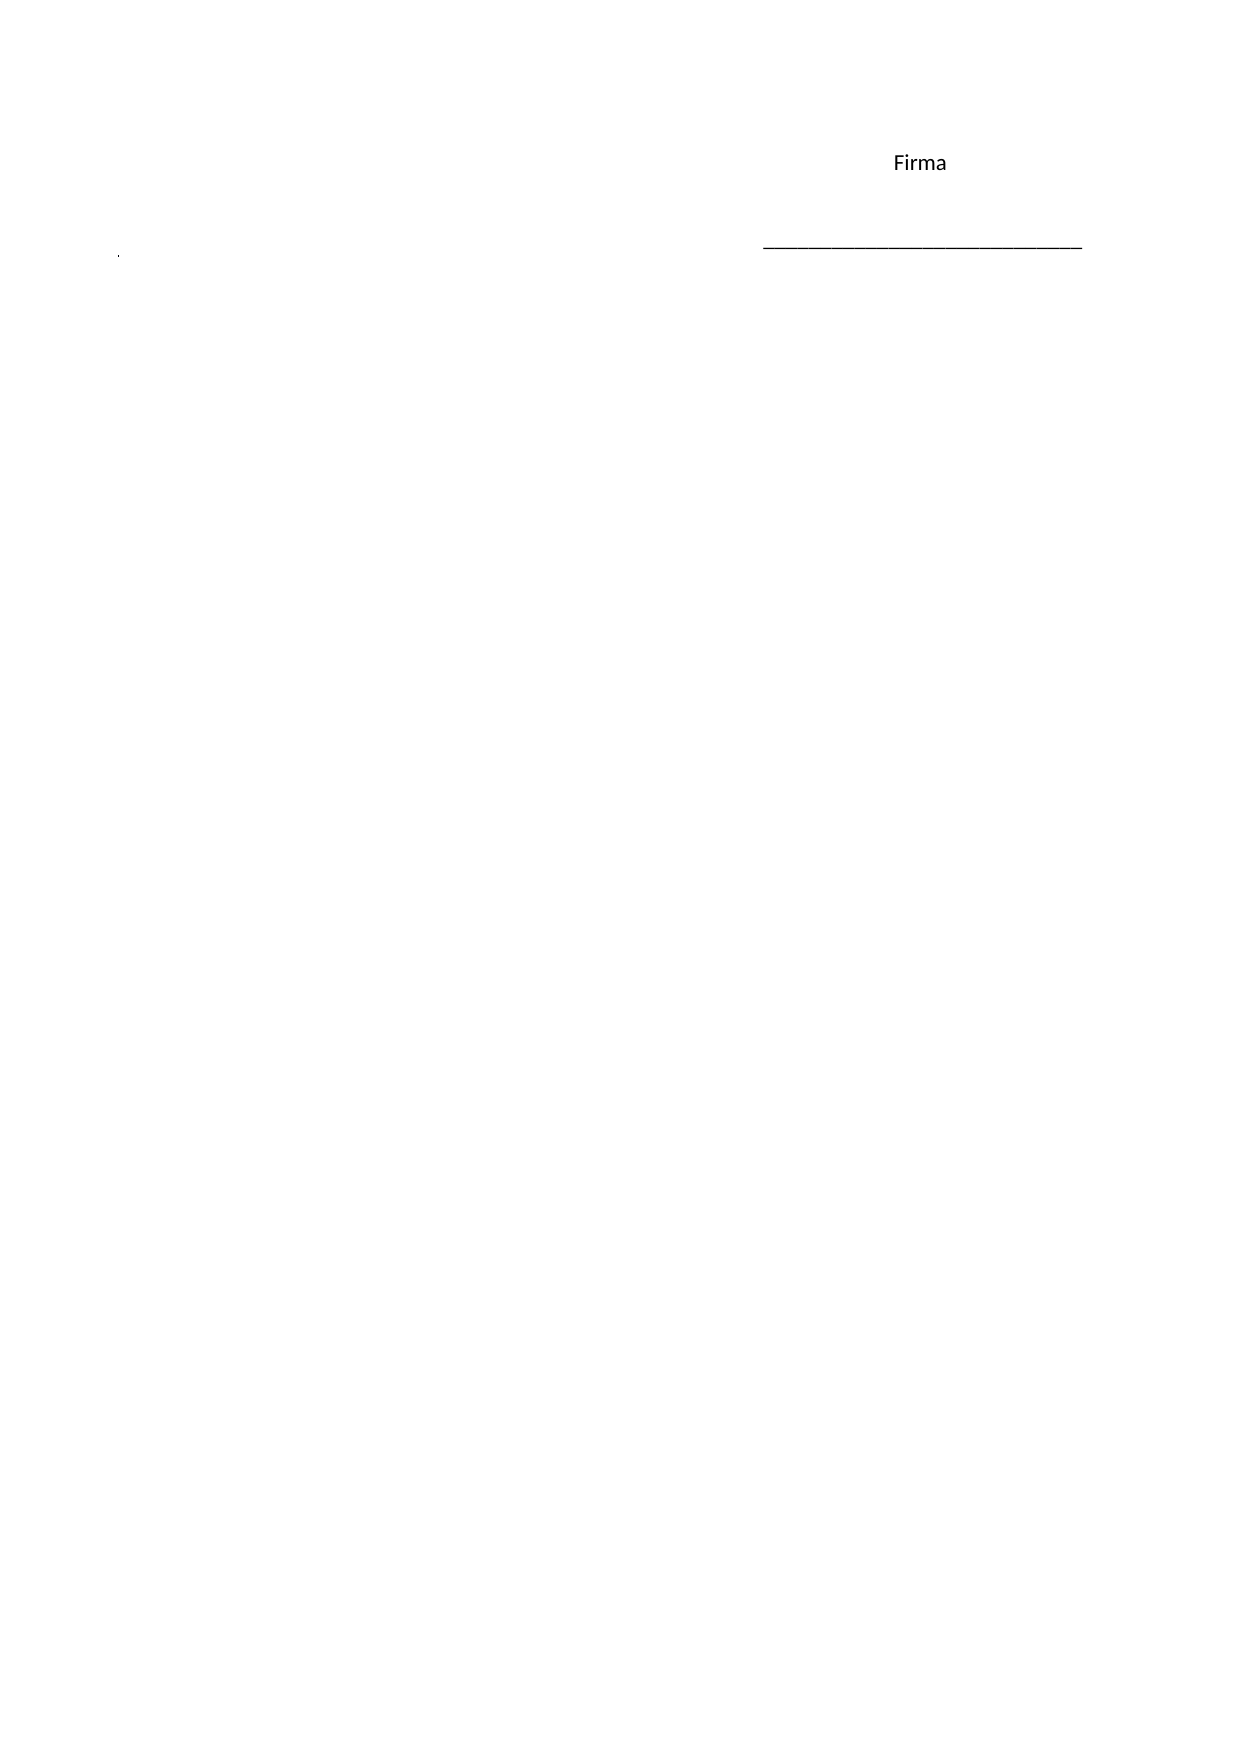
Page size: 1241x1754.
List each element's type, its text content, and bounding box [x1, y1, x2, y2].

text Firma [643, 148, 1122, 176]
text ____________________________ [643, 224, 1122, 252]
